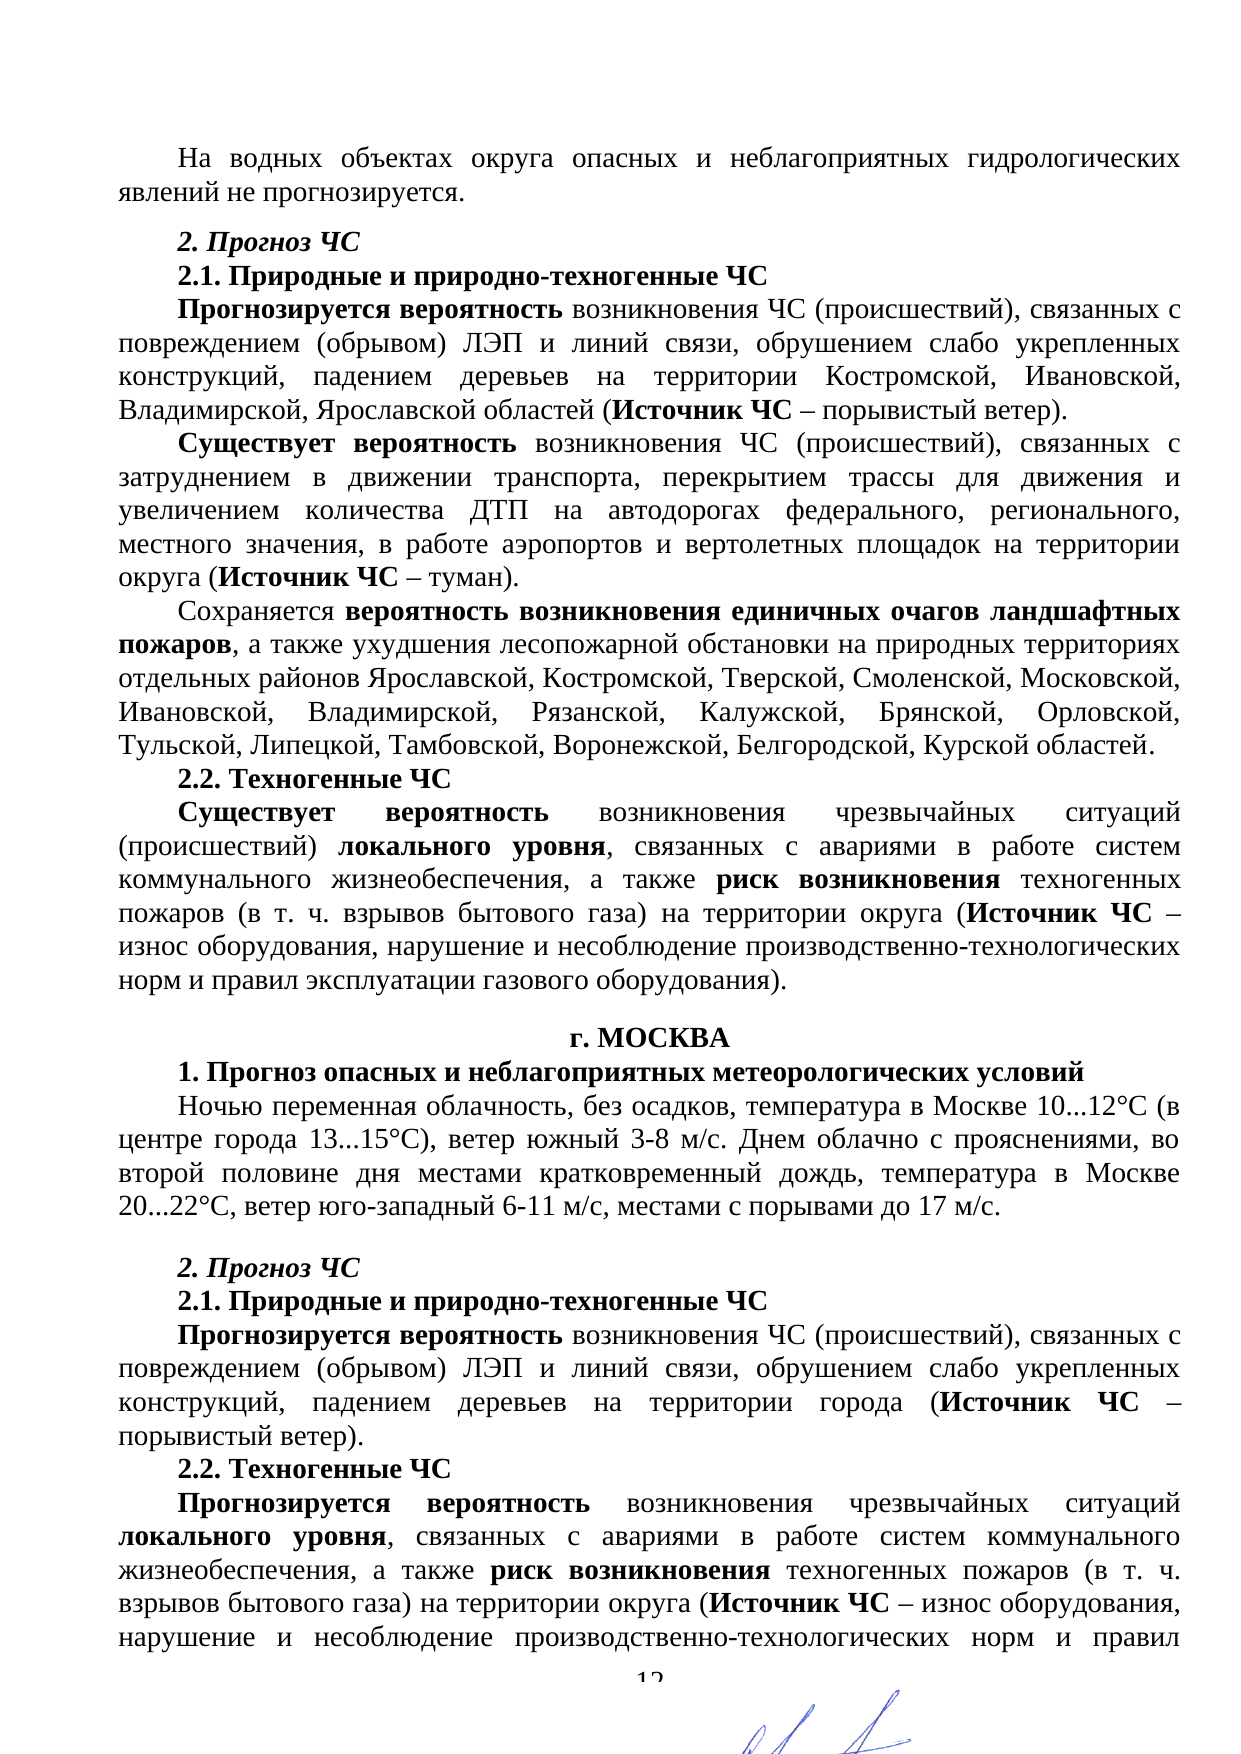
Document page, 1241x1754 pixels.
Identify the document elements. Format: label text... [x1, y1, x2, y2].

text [118, 1485, 1181, 1652]
text Прогнозируется вероятность возникновения ЧС (происшествий), связанных с повреждением (обрывом) ЛЭП и линий связи, обрушением слабо укрепленных конструкций, падением деревьев на территории Костромской, Ивановской, Владимирской, Ярославской областей (Источник ЧС – порывистый ветер). [118, 291, 1181, 425]
text 2.2. Техногенные ЧС [118, 761, 1181, 794]
text Прогнозируется вероятность возникновения ЧС (происшествий), связанных с повреждением (обрывом) ЛЭП и линий связи, обрушением слабо укрепленных конструкций, падением деревьев на территории города (Источник ЧС – порывистый ветер). [118, 1317, 1181, 1451]
text На водных объектах округа опасных и неблагоприятных гидрологических явлений не прогнозируется. [118, 140, 1181, 207]
text Существует вероятность возникновения чрезвычайных ситуаций (происшествий) локального уровня, связанных с авариями в работе систем коммунального жизнеобеспечения, а также риск возникновения техногенных пожаров (в т. ч. взрывов бытового газа) на территории округа (Источник ЧС – износ оборудования, нарушение и несоблюдение производственно-технологических норм и правил эксплуатации газового оборудования). [118, 794, 1181, 996]
text 2.1. Природные и природно-техногенные ЧС [118, 1283, 1181, 1317]
text 2.1. Природные и природно-техногенные ЧС [118, 258, 1181, 291]
text Существует вероятность возникновения ЧС (происшествий), связанных с затруднением в движении транспорта, перекрытием трассы для движения и увеличением количества ДТП на автодорогах федерального, регионального, местного значения, в работе аэропортов и вертолетных площадок на территории округа (Источник ЧС – туман). [118, 425, 1181, 593]
text 2. Прогноз ЧС [118, 1250, 1181, 1283]
text 2. Прогноз ЧС [118, 224, 1181, 258]
text Ночью переменная облачность, без осадков, температура в Москве 10...12°С (в центре города 13...15°С), ветер южный 3-8 м/с. Днем облачно с прояснениями, во второй половине дня местами кратковременный дождь, температура в Москве 20...22°С, ветер юго-западный 6-11 м/с, местами с порывами до 17 м/с. [118, 1088, 1181, 1222]
text Сохраняется вероятность возникновения единичных очагов ландшафтных пожаров, а также ухудшения лесопожарной обстановки на природных территориях отдельных районов Ярославской, Костромской, Тверской, Смоленской, Московской, Ивановской, Владимирской, Рязанской, Калужской, Брянской, Орловской, Тульской, Липецкой, Тамбовской, Воронежской, Белгородской, Курской областей. [118, 593, 1181, 761]
text г. МОСКВА [118, 1021, 1181, 1054]
text 2.2. Техногенные ЧС [118, 1451, 1181, 1485]
picture [633, 1682, 963, 1754]
text 1. Прогноз опасных и неблагоприятных метеорологических условий [118, 1054, 1181, 1088]
